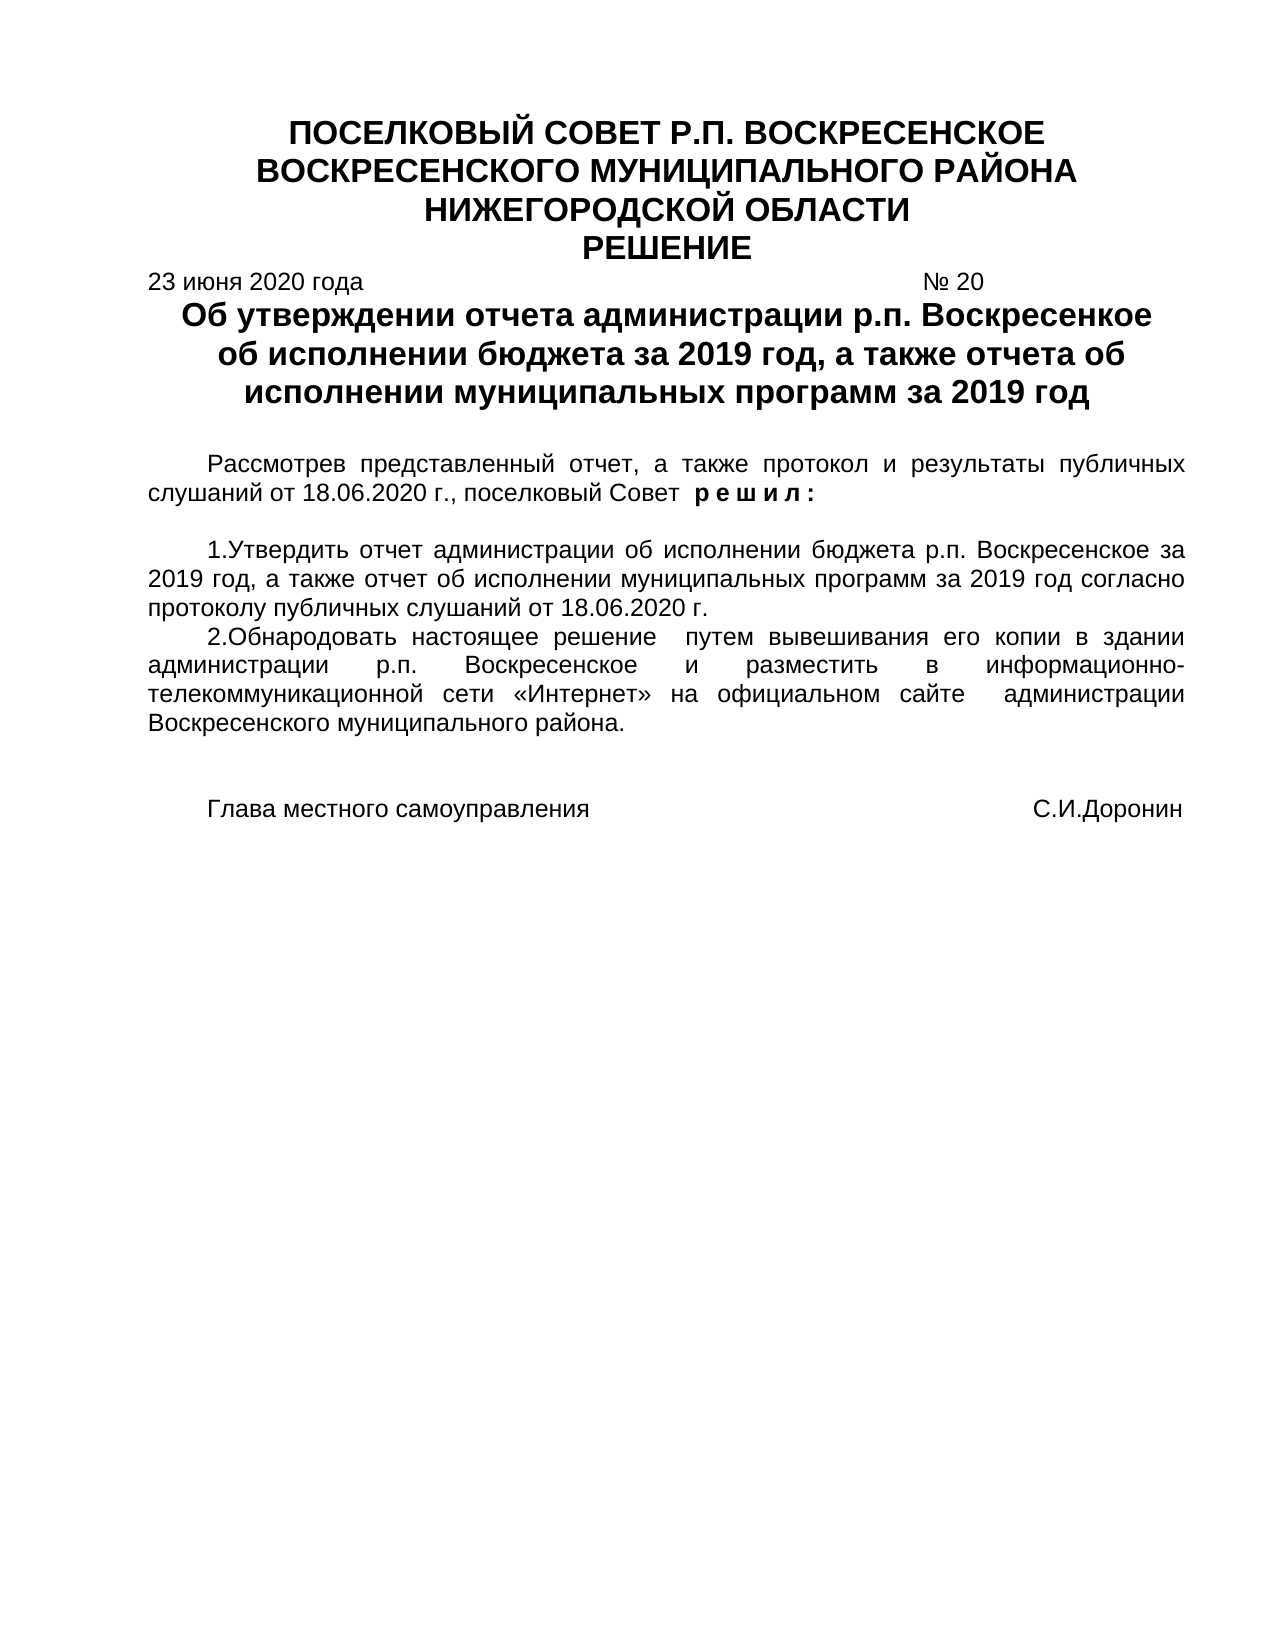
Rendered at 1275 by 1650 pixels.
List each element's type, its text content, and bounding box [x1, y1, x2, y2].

text Рассмотрев представленный отчет, а также протокол и результаты публичных слушаний от 18.06.2020 г., поселковый Совет решил: [148, 449, 1186, 506]
text НИЖЕГОРОДСКОЙ ОБЛАСТИ [148, 189, 1186, 228]
text ВОСКРЕСЕНСКОГО МУНИЦИПАЛЬНОГО РАЙОНА [148, 151, 1186, 189]
text об исполнении бюджета за 2019 год, а также отчета об исполнении муниципальных программ за 2019 год [148, 334, 1186, 411]
text 23 июня 2020 года № 20 [148, 266, 1186, 295]
text ПОСЕЛКОВЫЙ СОВЕТ Р.П. ВОСКРЕСЕНСКОЕ [148, 113, 1186, 151]
text 1.Утвердить отчет администрации об исполнении бюджета р.п. Воскресенское за 2019 год, а также отчет об исполнении муниципальных программ за 2019 год согласно протоколу публичных слушаний от 18.06.2020 г. [148, 535, 1186, 621]
text Об утверждении отчета администрации р.п. Воскресенкое [148, 295, 1186, 334]
text РЕШЕНИЕ [148, 228, 1186, 266]
text Глава местного самоуправления С.И.Доронин [148, 794, 1186, 823]
text 2.Обнародовать настоящее решение путем вывешивания его копии в здании администрации р.п. Воскресенское и разместить в информационно-телекоммуникационной сети «Интернет» на официальном сайте администрации Воскресенского муниципального района. [148, 621, 1186, 736]
